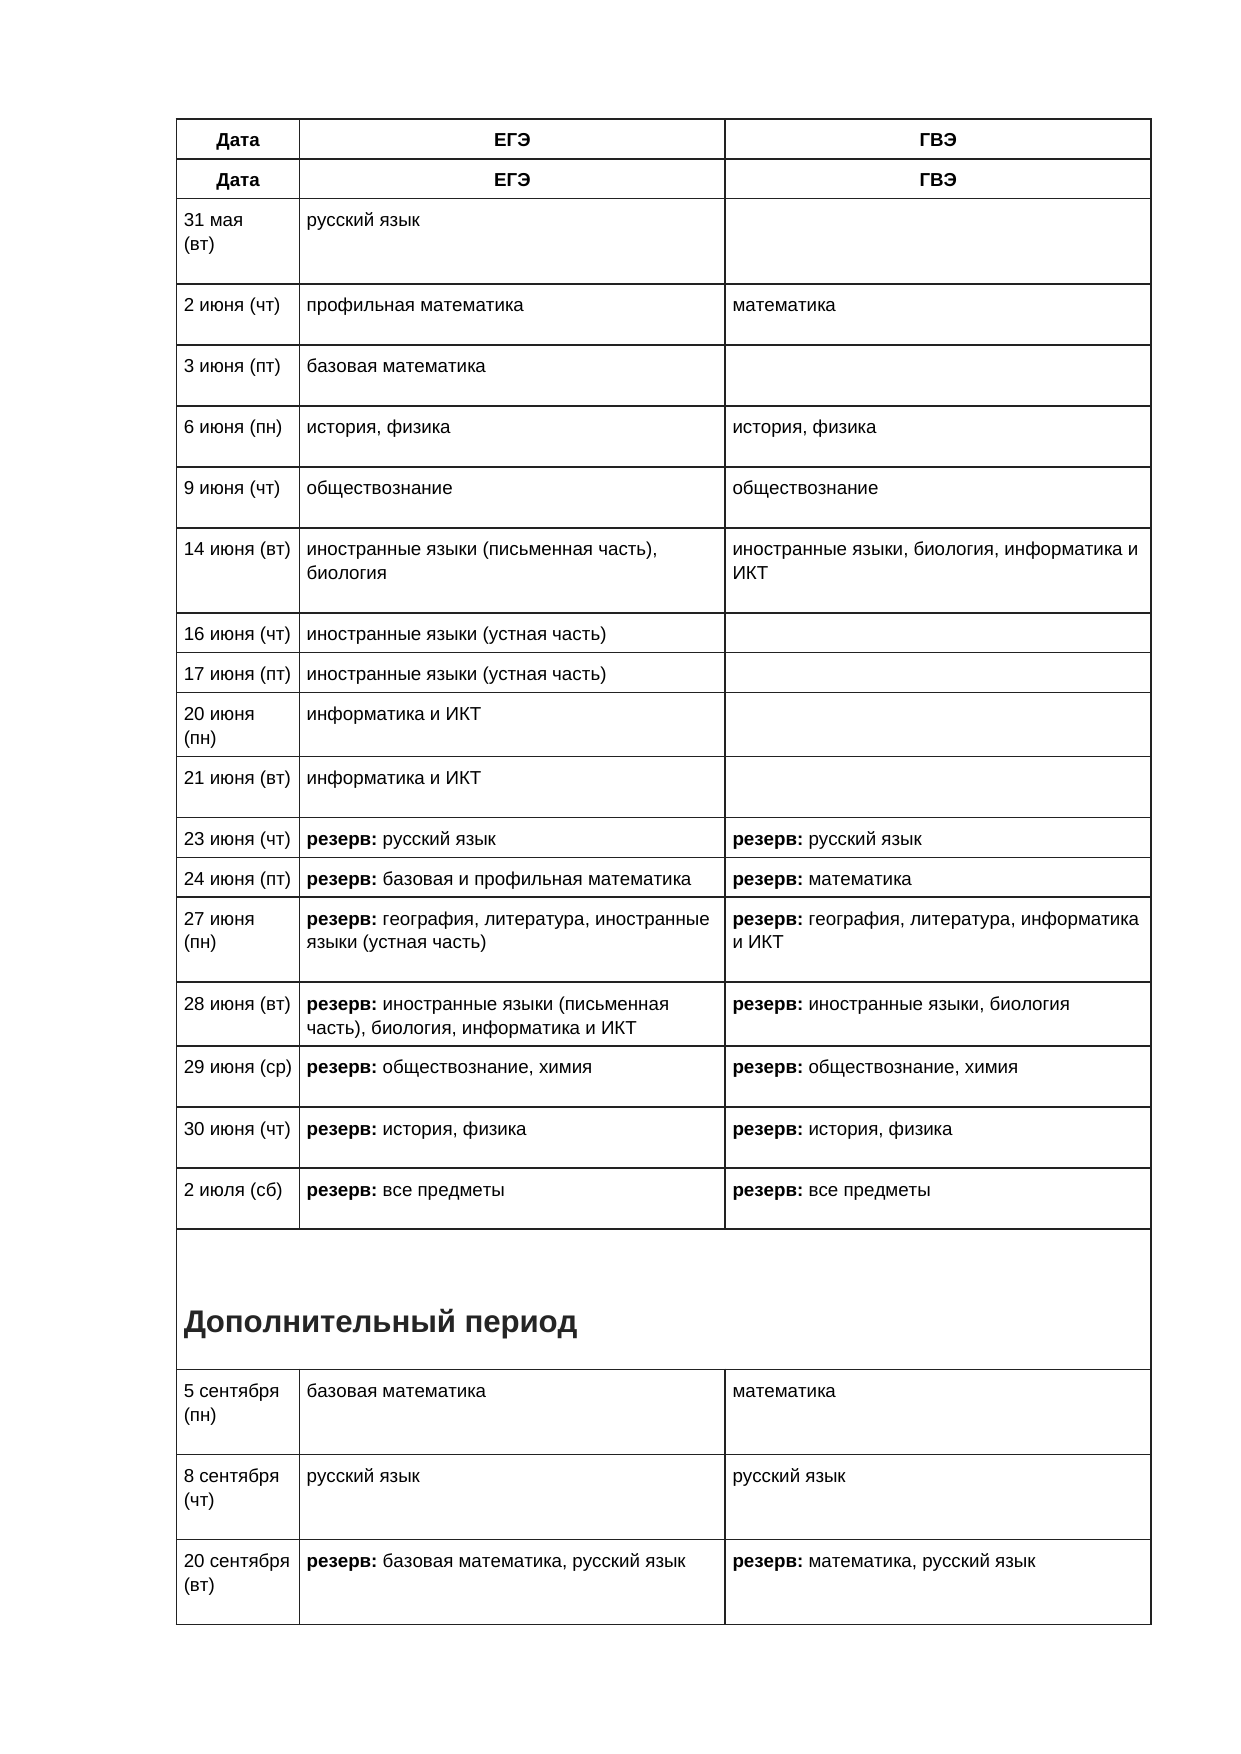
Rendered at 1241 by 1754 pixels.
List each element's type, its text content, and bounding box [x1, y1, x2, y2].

table_cell 9 июня (чт) [177, 468, 299, 527]
table_cell русский язык [726, 1455, 1150, 1539]
table_cell 6 июня (пн) [177, 407, 299, 466]
table_cell резерв: математика [726, 858, 1150, 896]
table_cell Дополнительный период [177, 1230, 1150, 1368]
table_cell информатика и ИКТ [300, 757, 724, 817]
table_cell 20 июня (пн) [177, 693, 299, 756]
table_cell 14 июня (вт) [177, 529, 299, 612]
table_cell резерв: география, литература, иностранные языки (устная часть) [300, 898, 724, 981]
table_cell 16 июня (чт) [177, 614, 299, 652]
table_cell обществознание [726, 468, 1150, 527]
table_cell [726, 757, 1150, 817]
table_cell 24 июня (пт) [177, 858, 299, 896]
table_cell Дата [177, 160, 299, 198]
table_cell 29 июня (ср) [177, 1047, 299, 1106]
table_cell ГВЭ [726, 160, 1150, 198]
table_cell обществознание [300, 468, 724, 527]
table_cell иностранные языки (письменная часть), биология [300, 529, 724, 612]
table_cell профильная математика [300, 285, 724, 344]
table_cell 30 июня (чт) [177, 1108, 299, 1167]
table_cell иностранные языки (устная часть) [300, 614, 724, 652]
table_cell 8 сентября (чт) [177, 1455, 299, 1539]
table_cell ЕГЭ [300, 160, 724, 198]
table_cell 20 сентября (вт) [177, 1540, 299, 1624]
table_cell 27 июня (пн) [177, 898, 299, 981]
table_cell 31 мая (вт) [177, 199, 299, 283]
table_cell информатика и ИКТ [300, 693, 724, 756]
table_cell русский язык [300, 199, 724, 283]
table_header Дата [177, 120, 299, 158]
table_cell резерв: все предметы [726, 1169, 1150, 1228]
table_cell 3 июня (пт) [177, 346, 299, 405]
table_cell резерв: русский язык [300, 818, 724, 856]
table_cell резерв: иностранные языки, биология [726, 983, 1150, 1045]
table_cell 2 июля (сб) [177, 1169, 299, 1228]
table_cell иностранные языки, биология, информатика и ИКТ [726, 529, 1150, 612]
table_header ГВЭ [726, 120, 1150, 158]
table_cell базовая математика [300, 346, 724, 405]
table_cell история, физика [726, 407, 1150, 466]
table_cell резерв: математика, русский язык [726, 1540, 1150, 1624]
table_cell 17 июня (пт) [177, 653, 299, 692]
table_cell математика [726, 1370, 1150, 1453]
table_cell резерв: география, литература, информатика и ИКТ [726, 898, 1150, 981]
table_cell [726, 693, 1150, 756]
table_cell [726, 346, 1150, 405]
table_cell базовая математика [300, 1370, 724, 1453]
table_cell [726, 653, 1150, 692]
table_cell резерв: базовая математика, русский язык [300, 1540, 724, 1624]
table_cell резерв: базовая и профильная математика [300, 858, 724, 896]
table_cell [726, 614, 1150, 652]
table_cell 28 июня (вт) [177, 983, 299, 1045]
table_cell [726, 199, 1150, 283]
table_cell резерв: обществознание, химия [726, 1047, 1150, 1106]
table_cell резерв: иностранные языки (письменная часть), биология, информатика и ИКТ [300, 983, 724, 1045]
table_cell иностранные языки (устная часть) [300, 653, 724, 692]
table_header ЕГЭ [300, 120, 724, 158]
table_cell 23 июня (чт) [177, 818, 299, 856]
table_cell математика [726, 285, 1150, 344]
table_cell 2 июня (чт) [177, 285, 299, 344]
table_cell резерв: русский язык [726, 818, 1150, 856]
table_cell 21 июня (вт) [177, 757, 299, 817]
table_cell русский язык [300, 1455, 724, 1539]
table_cell история, физика [300, 407, 724, 466]
table_cell резерв: все предметы [300, 1169, 724, 1228]
table_cell резерв: история, физика [726, 1108, 1150, 1167]
table_cell резерв: история, физика [300, 1108, 724, 1167]
table_cell резерв: обществознание, химия [300, 1047, 724, 1106]
table_cell 5 сентября (пн) [177, 1370, 299, 1453]
